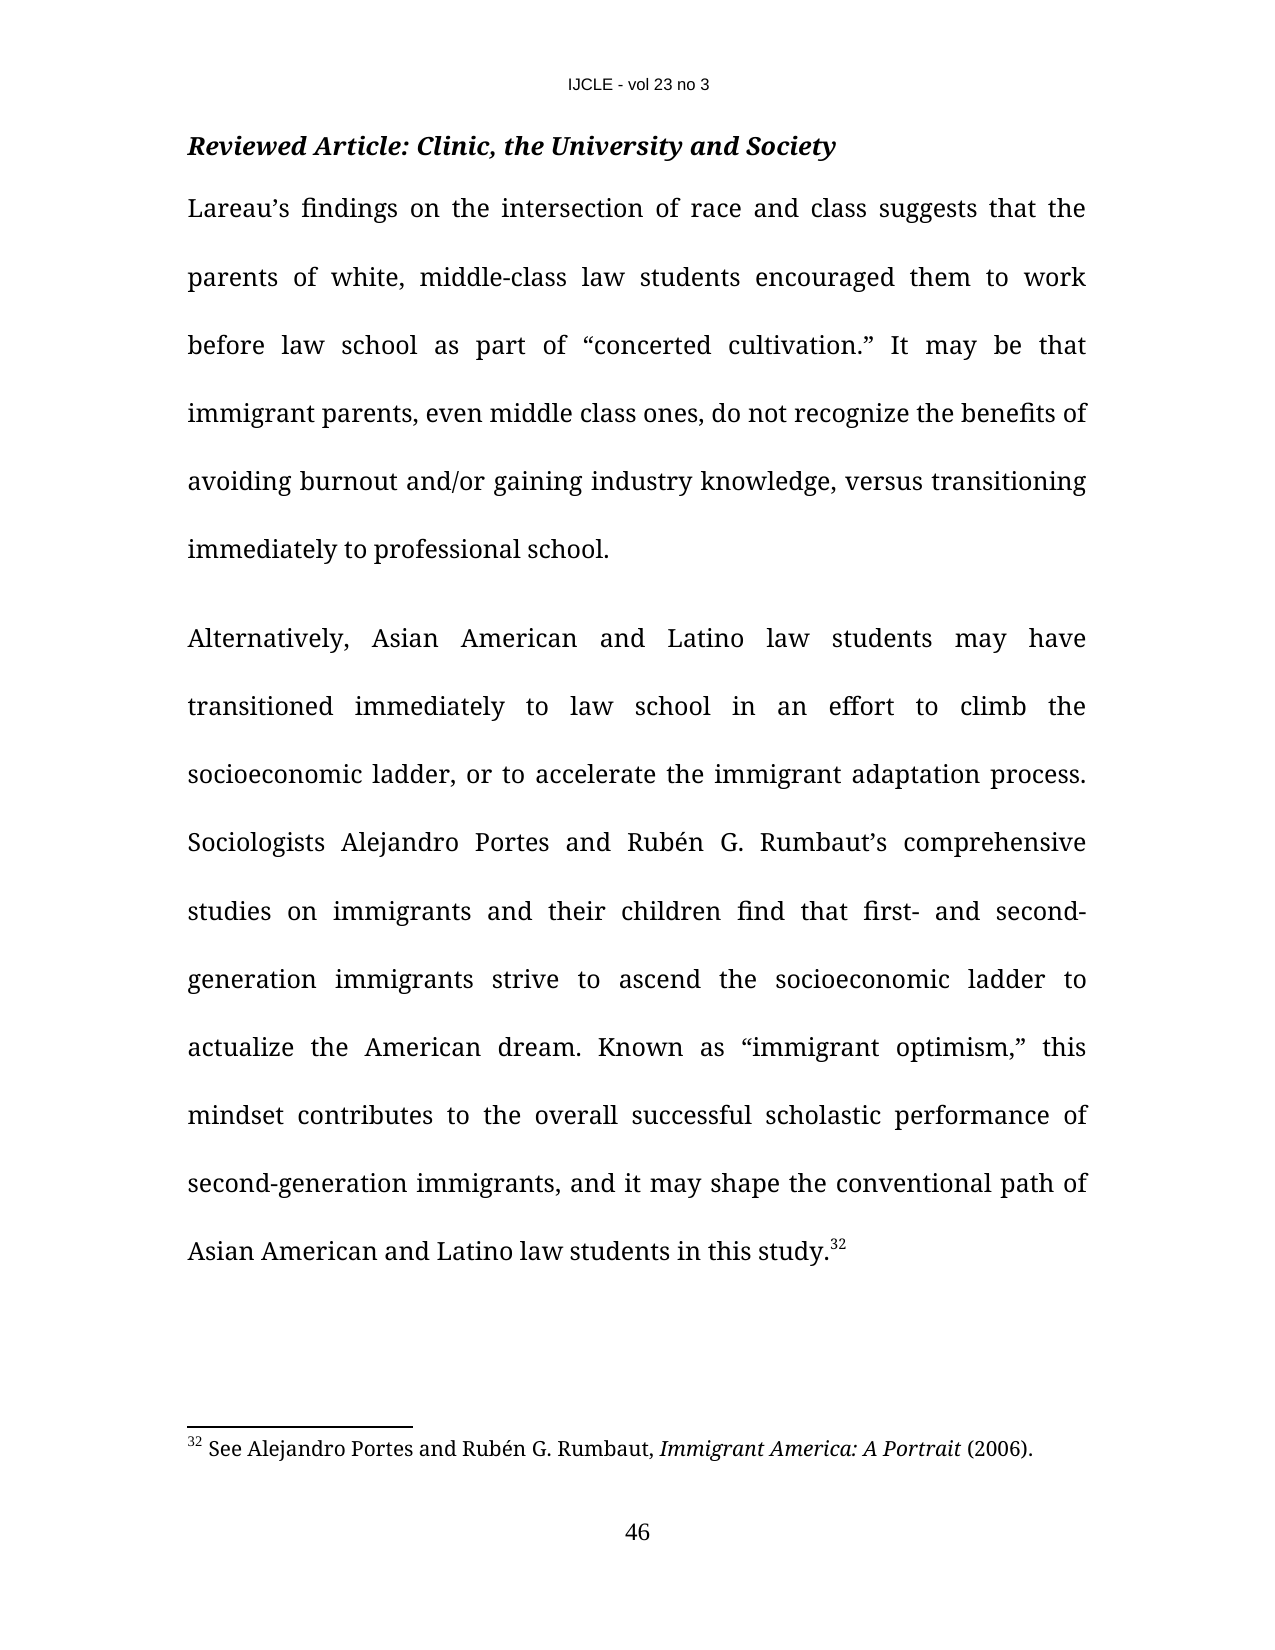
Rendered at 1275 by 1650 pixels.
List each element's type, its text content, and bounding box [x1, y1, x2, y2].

text Lareau’s findings on the intersection of race and class suggests that the parents of white, middle-class law students encouraged them to work before law school as part of “concerted cultivation.” It may be that immigrant parents, even middle class ones, do not recognize the benefits of avoiding burnout and/or gaining industry knowledge, versus transitioning immediately to professional school. [187, 191, 1087, 566]
text Alternatively, Asian American and Latino law students may have transitioned immediately to law school in an effort to climb the socioeconomic ladder, or to accelerate the immigrant adaptation process. Sociologists Alejandro Portes and Rubén G. Rumbaut’s comprehensive studies on immigrants and their children find that first- and second-generation immigrants strive to ascend the socioeconomic ladder to actualize the American dream. Known as “immigrant optimism,” this mindset contributes to the overall successful scholastic performance of second-generation immigrants, and it may shape the conventional path of Asian American and Latino law students in this study. [187, 621, 1087, 1268]
